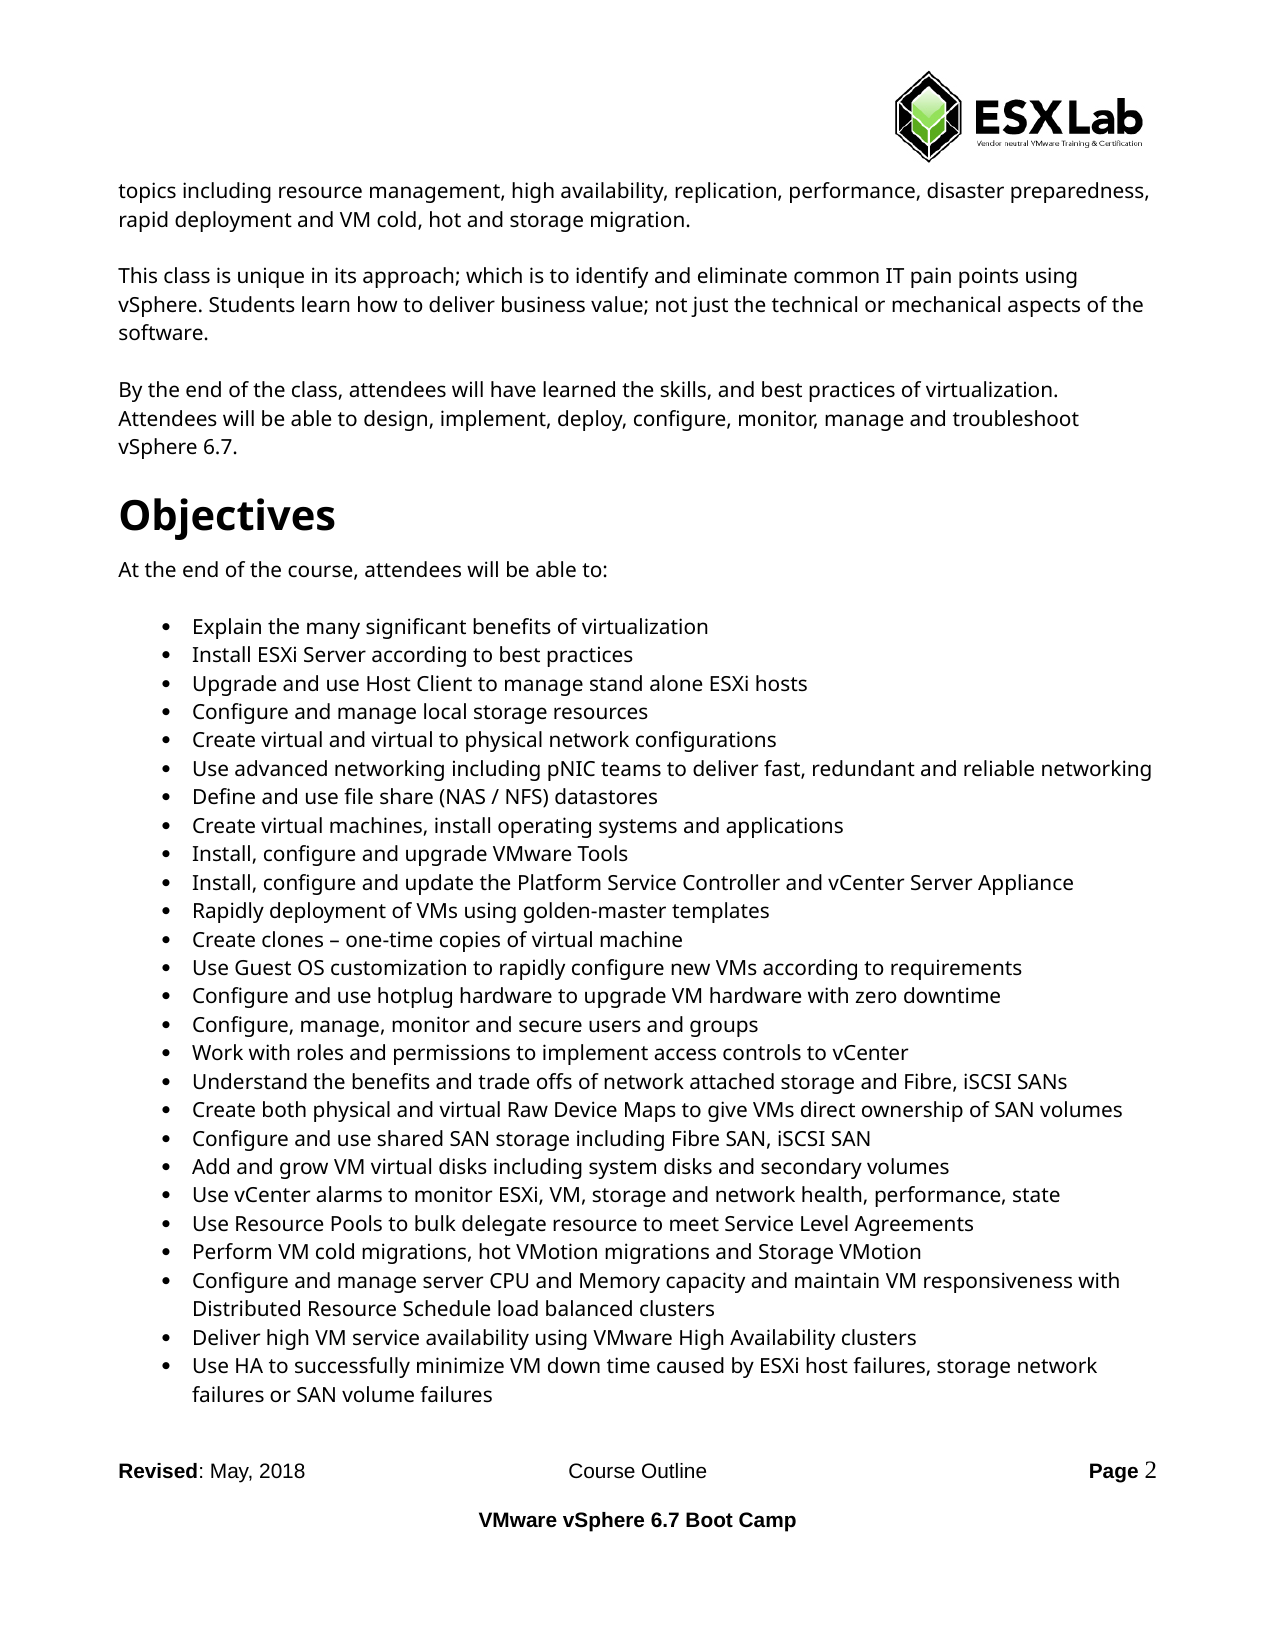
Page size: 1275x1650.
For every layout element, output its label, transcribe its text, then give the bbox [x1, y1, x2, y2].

text This class is unique in its approach; which is to identify and eliminate common IT pain points using vSphere. Students learn how to deliver business value; not just the technical or mechanical aspects of the software. [118, 262, 1157, 347]
list Configure, manage, monitor and secure users and groups [162, 1010, 1157, 1038]
list Install ESXi Server according to best practices [162, 640, 1157, 669]
list Add and grow VM virtual disks including system disks and secondary volumes [162, 1152, 1157, 1181]
list Upgrade and use Host Client to manage stand alone ESXi hosts [162, 669, 1157, 697]
list Create virtual machines, install operating systems and applications [162, 811, 1157, 839]
list Perform VM cold migrations, hot VMotion migrations and Storage VMotion [162, 1237, 1157, 1266]
picture [884, 62, 1155, 167]
list Explain the many significant benefits of virtualization [162, 612, 1157, 640]
list Use vCenter alarms to monitor ESXi, VM, storage and network health, performance, state [162, 1181, 1157, 1209]
list Use advanced networking including pNIC teams to deliver fast, redundant and reliable networking [162, 754, 1157, 782]
list Create clones – one-time copies of virtual machine [162, 925, 1157, 953]
list Install, configure and update the Platform Service Controller and vCenter Server Appliance [162, 868, 1157, 896]
list Use Resource Pools to bulk delegate resource to meet Service Level Agreements [162, 1209, 1157, 1237]
text At the end of the course, attendees will be able to: [118, 555, 1157, 583]
list Configure and use hotplug hardware to upgrade VM hardware with zero downtime [162, 982, 1157, 1010]
list Understand the benefits and trade offs of network attached storage and Fibre, iSCSI SANs [162, 1067, 1157, 1095]
list Install, configure and upgrade VMware Tools [162, 839, 1157, 868]
list Create both physical and virtual Raw Device Maps to give VMs direct ownership of SAN volumes [162, 1095, 1157, 1124]
list Configure and use shared SAN storage including Fibre SAN, iSCSI SAN [162, 1124, 1157, 1152]
list Use HA to successfully minimize VM down time caused by ESXi host failures, storage network failures or SAN volume failures [162, 1351, 1157, 1408]
list Work with roles and permissions to implement access controls to vCenter [162, 1038, 1157, 1067]
list Rapidly deployment of VMs using golden-master templates [162, 896, 1157, 925]
text By the end of the class, attendees will have learned the skills, and best practices of virtualization. Attendees will be able to design, implement, deploy, configure, monitor, manage and troubleshoot vSphere 6.7. [118, 375, 1157, 461]
list Use Guest OS customization to rapidly configure new VMs according to requirements [162, 953, 1157, 982]
list Define and use file share (NAS / NFS) datastores [162, 782, 1157, 811]
list Configure and manage server CPU and Memory capacity and maintain VM responsiveness with Distributed Resource Schedule load balanced clusters [162, 1266, 1157, 1323]
list Configure and manage local storage resources [162, 697, 1157, 726]
list Deliver high VM service availability using VMware High Availability clusters [162, 1323, 1157, 1351]
list Create virtual and virtual to physical network configurations [162, 726, 1157, 754]
subtitle Objectives [118, 486, 1157, 542]
